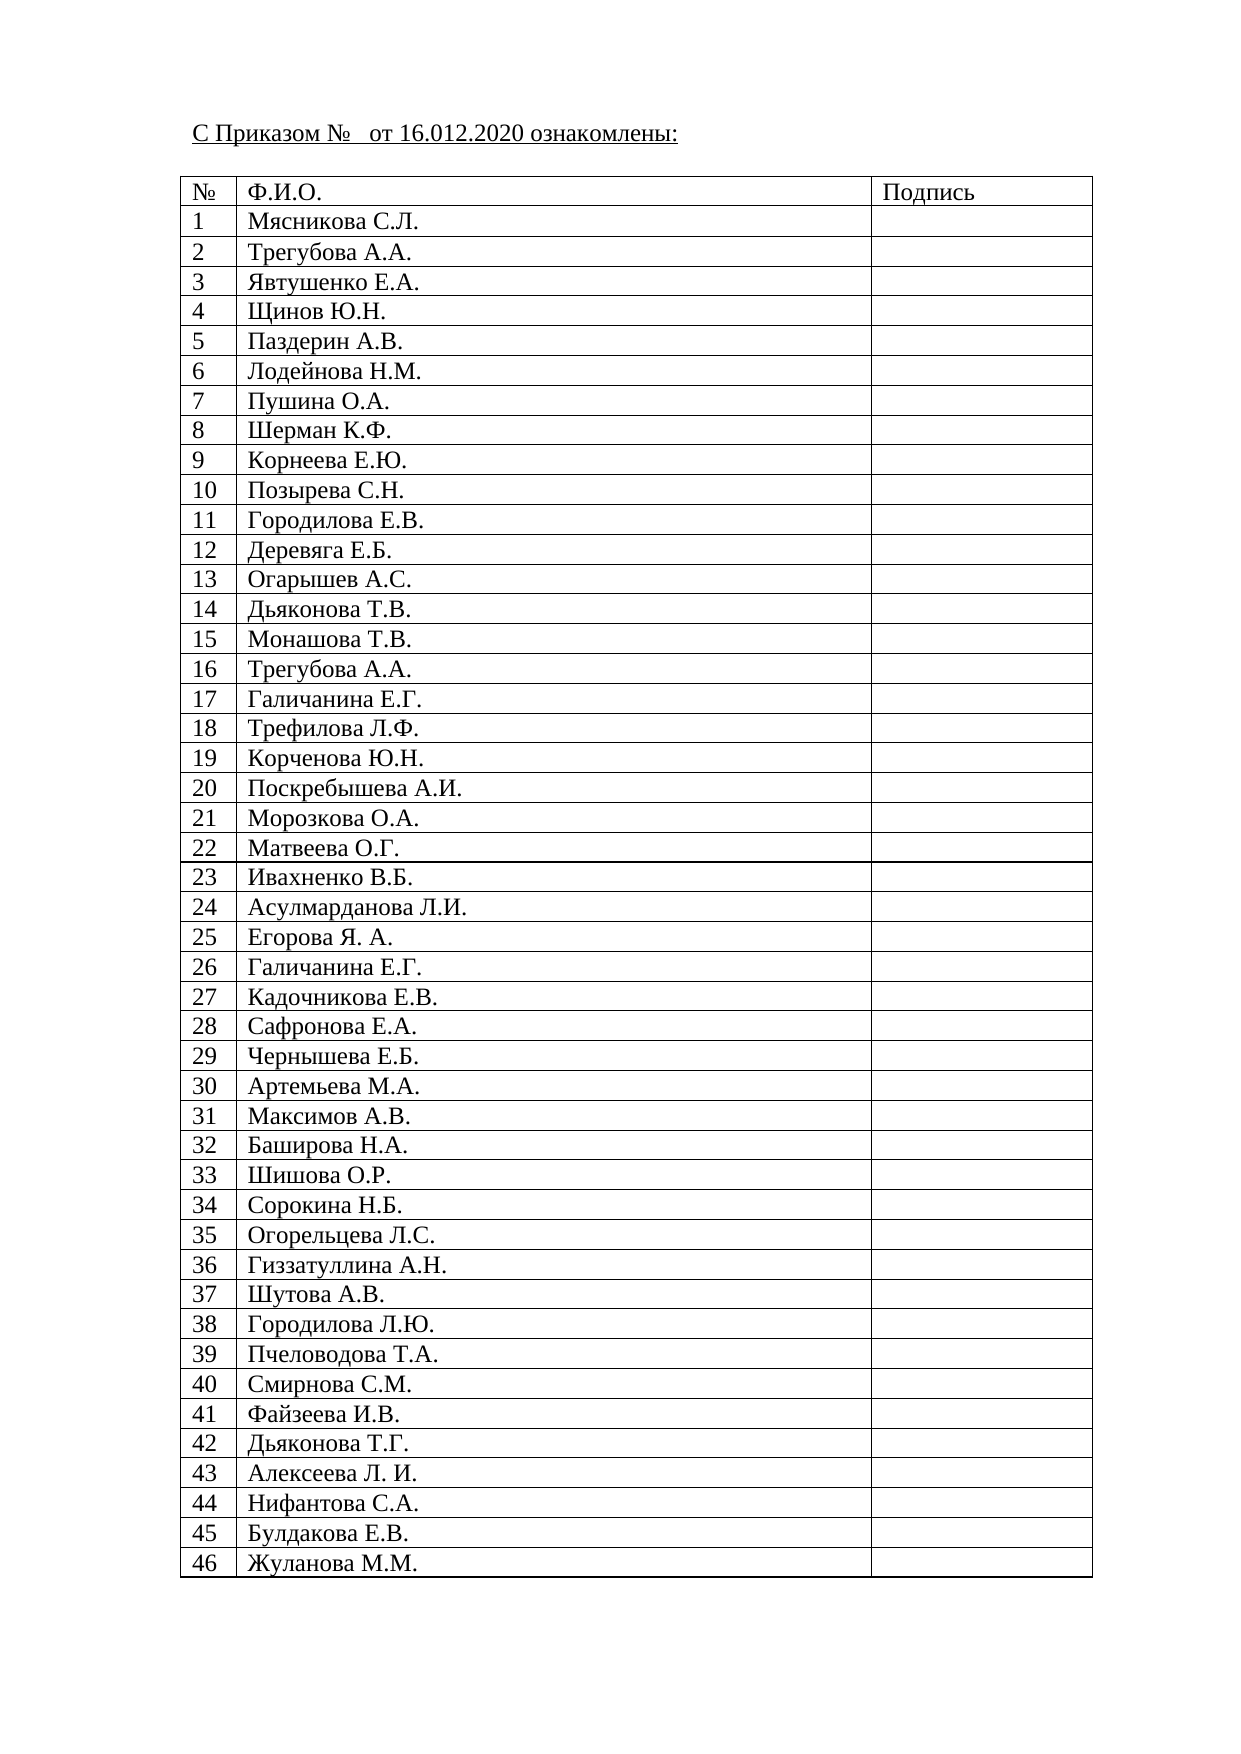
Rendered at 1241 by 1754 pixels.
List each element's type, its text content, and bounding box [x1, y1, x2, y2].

table_cell 41 [181, 1399, 236, 1427]
table_cell [872, 1369, 1092, 1398]
table_cell 15 [181, 624, 236, 653]
table_cell Дьяконова Т.Г. [237, 1429, 871, 1457]
table_cell Трегубова А.А. [237, 237, 871, 266]
table_cell 24 [181, 892, 236, 921]
table_cell [872, 863, 1092, 891]
table_cell [872, 743, 1092, 772]
table_cell Кадочникова Е.В. [237, 982, 871, 1010]
list С Приказом № от 16.012.2020 ознакомлены: [192, 118, 1152, 147]
table_cell Нифантова С.А. [237, 1488, 871, 1517]
table_cell Паздерин А.В. [237, 326, 871, 355]
table_cell [872, 1131, 1092, 1159]
table_cell 20 [181, 773, 236, 802]
table_cell [872, 326, 1092, 355]
table_cell [872, 1071, 1092, 1100]
table_cell Булдакова Е.В. [237, 1518, 871, 1547]
table_cell Лодейнова Н.М. [237, 356, 871, 385]
table_cell 42 [181, 1429, 236, 1457]
table_cell 21 [181, 803, 236, 832]
table_cell Сафронова Е.А. [237, 1011, 871, 1040]
table_cell Максимов А.В. [237, 1101, 871, 1129]
table_cell [872, 1160, 1092, 1189]
table_cell Монашова Т.В. [237, 624, 871, 653]
table_cell 11 [181, 505, 236, 534]
table_cell [872, 1220, 1092, 1249]
table_cell [872, 565, 1092, 593]
table_cell Чернышева Е.Б. [237, 1041, 871, 1070]
table_cell [872, 1280, 1092, 1308]
table_cell Смирнова С.М. [237, 1369, 871, 1398]
table_cell Шишова О.Р. [237, 1160, 871, 1189]
table_cell [872, 237, 1092, 266]
table_cell [872, 1041, 1092, 1070]
table_cell Баширова Н.А. [237, 1131, 871, 1159]
table_cell [872, 1101, 1092, 1129]
table_cell 17 [181, 684, 236, 712]
table_cell 10 [181, 475, 236, 504]
table_cell [872, 1399, 1092, 1427]
table_cell [872, 505, 1092, 534]
table_cell Жуланова М.М. [237, 1548, 871, 1576]
table_cell 5 [181, 326, 236, 355]
table_cell Шутова А.В. [237, 1280, 871, 1308]
table_cell 12 [181, 535, 236, 563]
table_cell [872, 1488, 1092, 1517]
table_cell 33 [181, 1160, 236, 1189]
table_cell [872, 892, 1092, 921]
table_cell 30 [181, 1071, 236, 1100]
table_header № [181, 177, 236, 205]
table_header Подпись [872, 177, 1092, 205]
table_cell Огарышев А.С. [237, 565, 871, 593]
table_cell 23 [181, 863, 236, 891]
table_cell 35 [181, 1220, 236, 1249]
table_cell Файзеева И.В. [237, 1399, 871, 1427]
table_cell 6 [181, 356, 236, 385]
table_cell [872, 654, 1092, 683]
table_cell Корченова Ю.Н. [237, 743, 871, 772]
table_cell Галичанина Е.Г. [237, 952, 871, 981]
table_cell Артемьева М.А. [237, 1071, 871, 1100]
table_cell Городилова Е.В. [237, 505, 871, 534]
table_cell [872, 296, 1092, 325]
table_cell [872, 952, 1092, 981]
table_cell Шерман К.Ф. [237, 416, 871, 444]
table_cell [872, 416, 1092, 444]
table_cell 9 [181, 445, 236, 474]
table_cell Трегубова А.А. [237, 654, 871, 683]
table_cell 25 [181, 922, 236, 951]
table_cell 14 [181, 594, 236, 623]
table_cell 38 [181, 1309, 236, 1338]
table_cell [872, 1250, 1092, 1278]
table_cell Матвеева О.Г. [237, 833, 871, 861]
table_cell Мясникова С.Л. [237, 206, 871, 236]
table_cell Гиззатуллина А.Н. [237, 1250, 871, 1278]
table_cell Щинов Ю.Н. [237, 296, 871, 325]
table_cell 32 [181, 1131, 236, 1159]
table_cell [872, 206, 1092, 236]
table_cell [872, 1518, 1092, 1547]
table_cell 16 [181, 654, 236, 683]
table_cell 4 [181, 296, 236, 325]
table_cell Алексеева Л. И. [237, 1458, 871, 1487]
table_cell Огорельцева Л.С. [237, 1220, 871, 1249]
table_cell 13 [181, 565, 236, 593]
table_cell Трефилова Л.Ф. [237, 714, 871, 742]
table_cell [872, 714, 1092, 742]
table_header Ф.И.О. [237, 177, 871, 205]
table_cell [872, 982, 1092, 1010]
table_cell [872, 684, 1092, 712]
table_cell [872, 445, 1092, 474]
table_cell Сорокина Н.Б. [237, 1190, 871, 1219]
table_cell 8 [181, 416, 236, 444]
table_cell 29 [181, 1041, 236, 1070]
table_cell [872, 624, 1092, 653]
table_cell 37 [181, 1280, 236, 1308]
table_cell [872, 535, 1092, 563]
table_cell 43 [181, 1458, 236, 1487]
table_cell 39 [181, 1339, 236, 1368]
table_cell Пчеловодова Т.А. [237, 1339, 871, 1368]
table_cell [872, 267, 1092, 295]
table_cell [872, 1190, 1092, 1219]
table_cell [872, 386, 1092, 414]
table_cell Корнеева Е.Ю. [237, 445, 871, 474]
table_cell Пушина О.А. [237, 386, 871, 414]
table_cell Асулмарданова Л.И. [237, 892, 871, 921]
table_cell [872, 833, 1092, 861]
table_cell [872, 803, 1092, 832]
table_cell 26 [181, 952, 236, 981]
table_cell Егорова Я. А. [237, 922, 871, 951]
table_cell 27 [181, 982, 236, 1010]
table_cell 3 [181, 267, 236, 295]
table_cell [872, 475, 1092, 504]
table_cell [872, 1011, 1092, 1040]
table_cell 34 [181, 1190, 236, 1219]
table_cell Дьяконова Т.В. [237, 594, 871, 623]
table_cell Деревяга Е.Б. [237, 535, 871, 563]
table_cell Ивахненко В.Б. [237, 863, 871, 891]
table_cell Галичанина Е.Г. [237, 684, 871, 712]
table_cell 2 [181, 237, 236, 266]
table_cell 22 [181, 833, 236, 861]
table_cell [872, 594, 1092, 623]
table_cell [872, 1548, 1092, 1576]
table_cell 46 [181, 1548, 236, 1576]
table_cell [872, 1309, 1092, 1338]
table_cell [872, 1458, 1092, 1487]
table_cell [872, 922, 1092, 951]
table_cell 31 [181, 1101, 236, 1129]
table_cell Морозкова О.А. [237, 803, 871, 832]
table_cell [872, 1339, 1092, 1368]
table_cell 28 [181, 1011, 236, 1040]
table_cell 18 [181, 714, 236, 742]
table_cell 36 [181, 1250, 236, 1278]
table_cell Городилова Л.Ю. [237, 1309, 871, 1338]
table_cell Поскребышева А.И. [237, 773, 871, 802]
table_cell 19 [181, 743, 236, 772]
table_cell [872, 356, 1092, 385]
table_cell [872, 773, 1092, 802]
table_cell [872, 1429, 1092, 1457]
table_cell 7 [181, 386, 236, 414]
table_cell Позырева С.Н. [237, 475, 871, 504]
table_cell Явтушенко Е.А. [237, 267, 871, 295]
table_cell 1 [181, 206, 236, 236]
table_cell 40 [181, 1369, 236, 1398]
table_cell 44 [181, 1488, 236, 1517]
table_cell 45 [181, 1518, 236, 1547]
